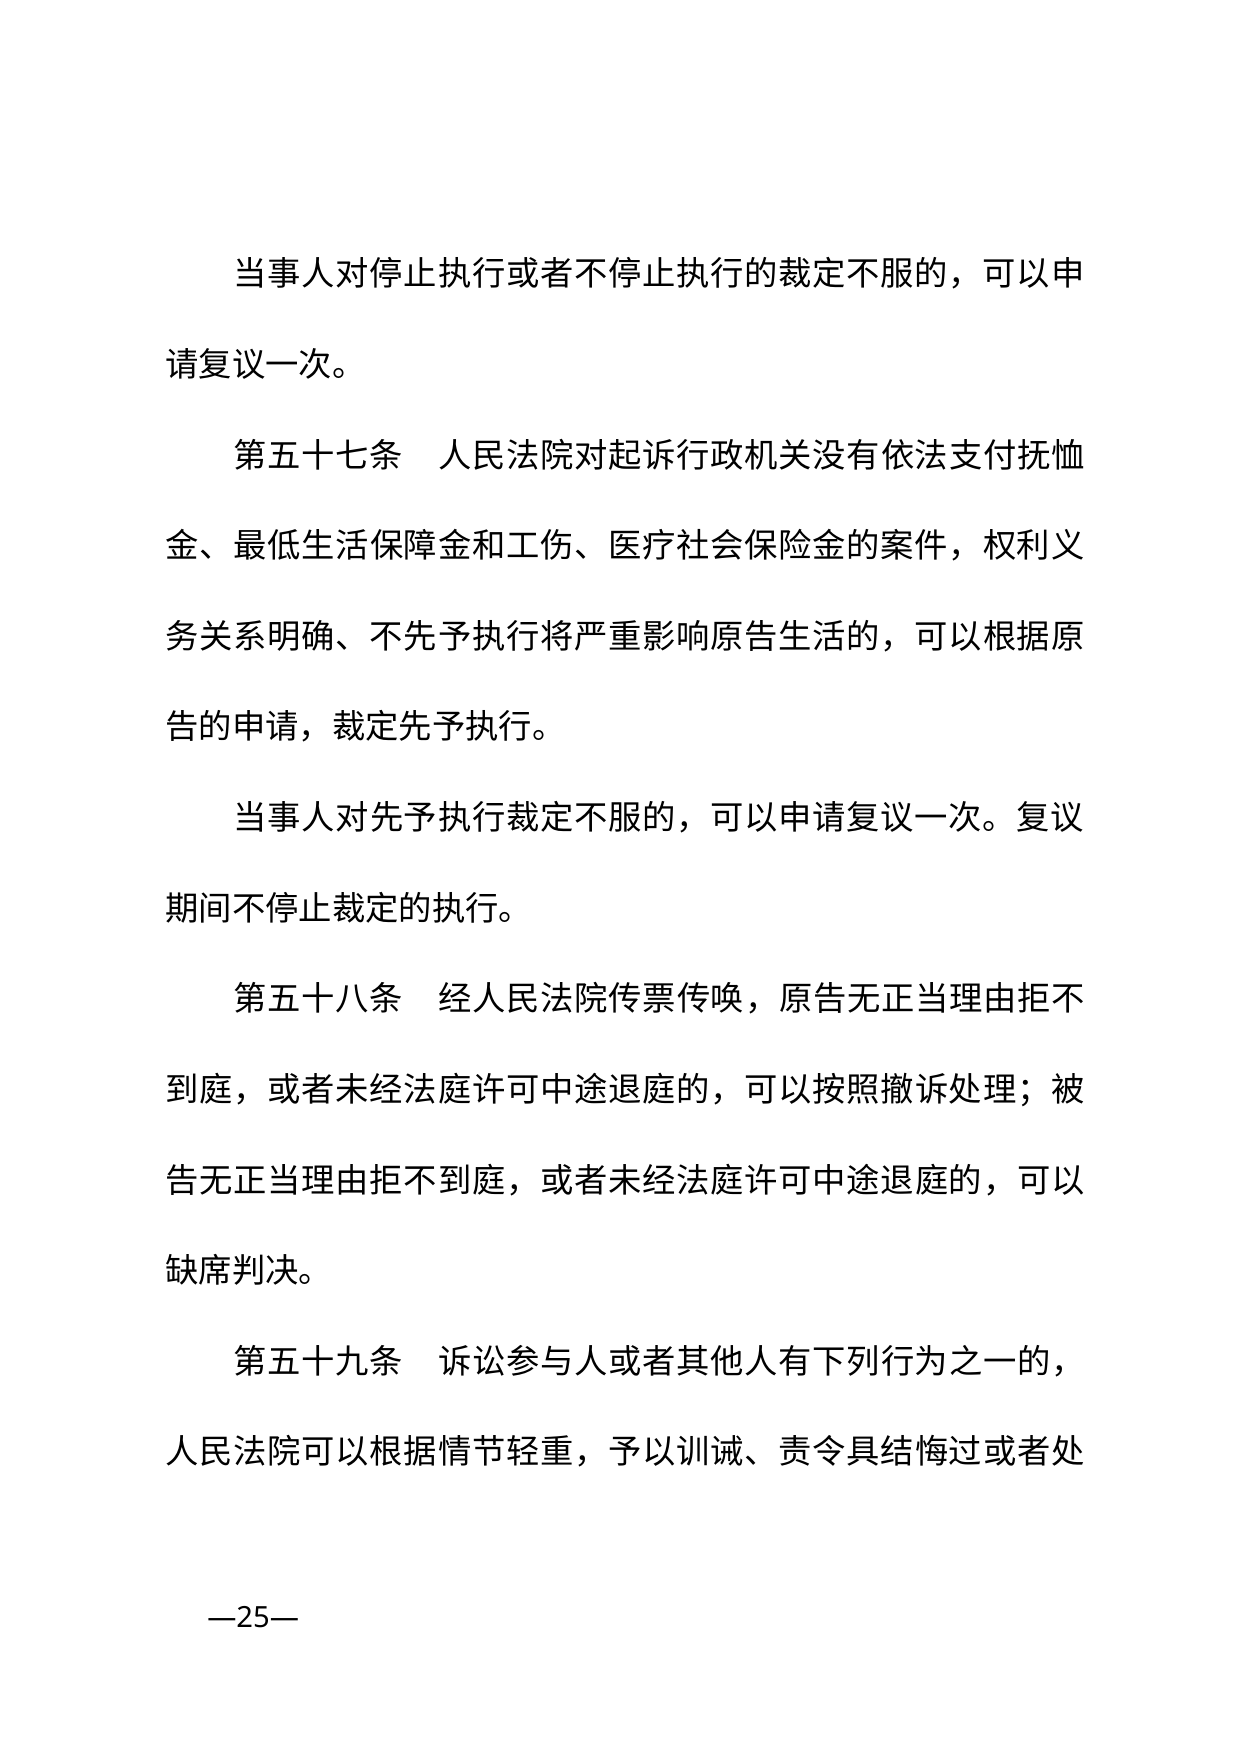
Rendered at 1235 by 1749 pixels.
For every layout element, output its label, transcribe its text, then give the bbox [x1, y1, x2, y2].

text 当事人对停止执行或者不停止执行的裁定不服的，可以申请复议一次。 [165, 226, 1087, 407]
text 第五十七条 人民法院对起诉行政机关没有依法支付抚恤金、最低生活保障金和工伤、医疗社会保险金的案件，权利义务关系明确、不先予执行将严重影响原告生活的，可以根据原告的申请，裁定先予执行。 [165, 407, 1087, 770]
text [165, 1313, 1087, 1495]
text 当事人对先予执行裁定不服的，可以申请复议一次。复议期间不停止裁定的执行。 [165, 770, 1087, 951]
text 第五十八条 经人民法院传票传唤，原告无正当理由拒不到庭，或者未经法庭许可中途退庭的，可以按照撤诉处理；被告无正当理由拒不到庭，或者未经法庭许可中途退庭的，可以缺席判决。 [165, 951, 1087, 1313]
